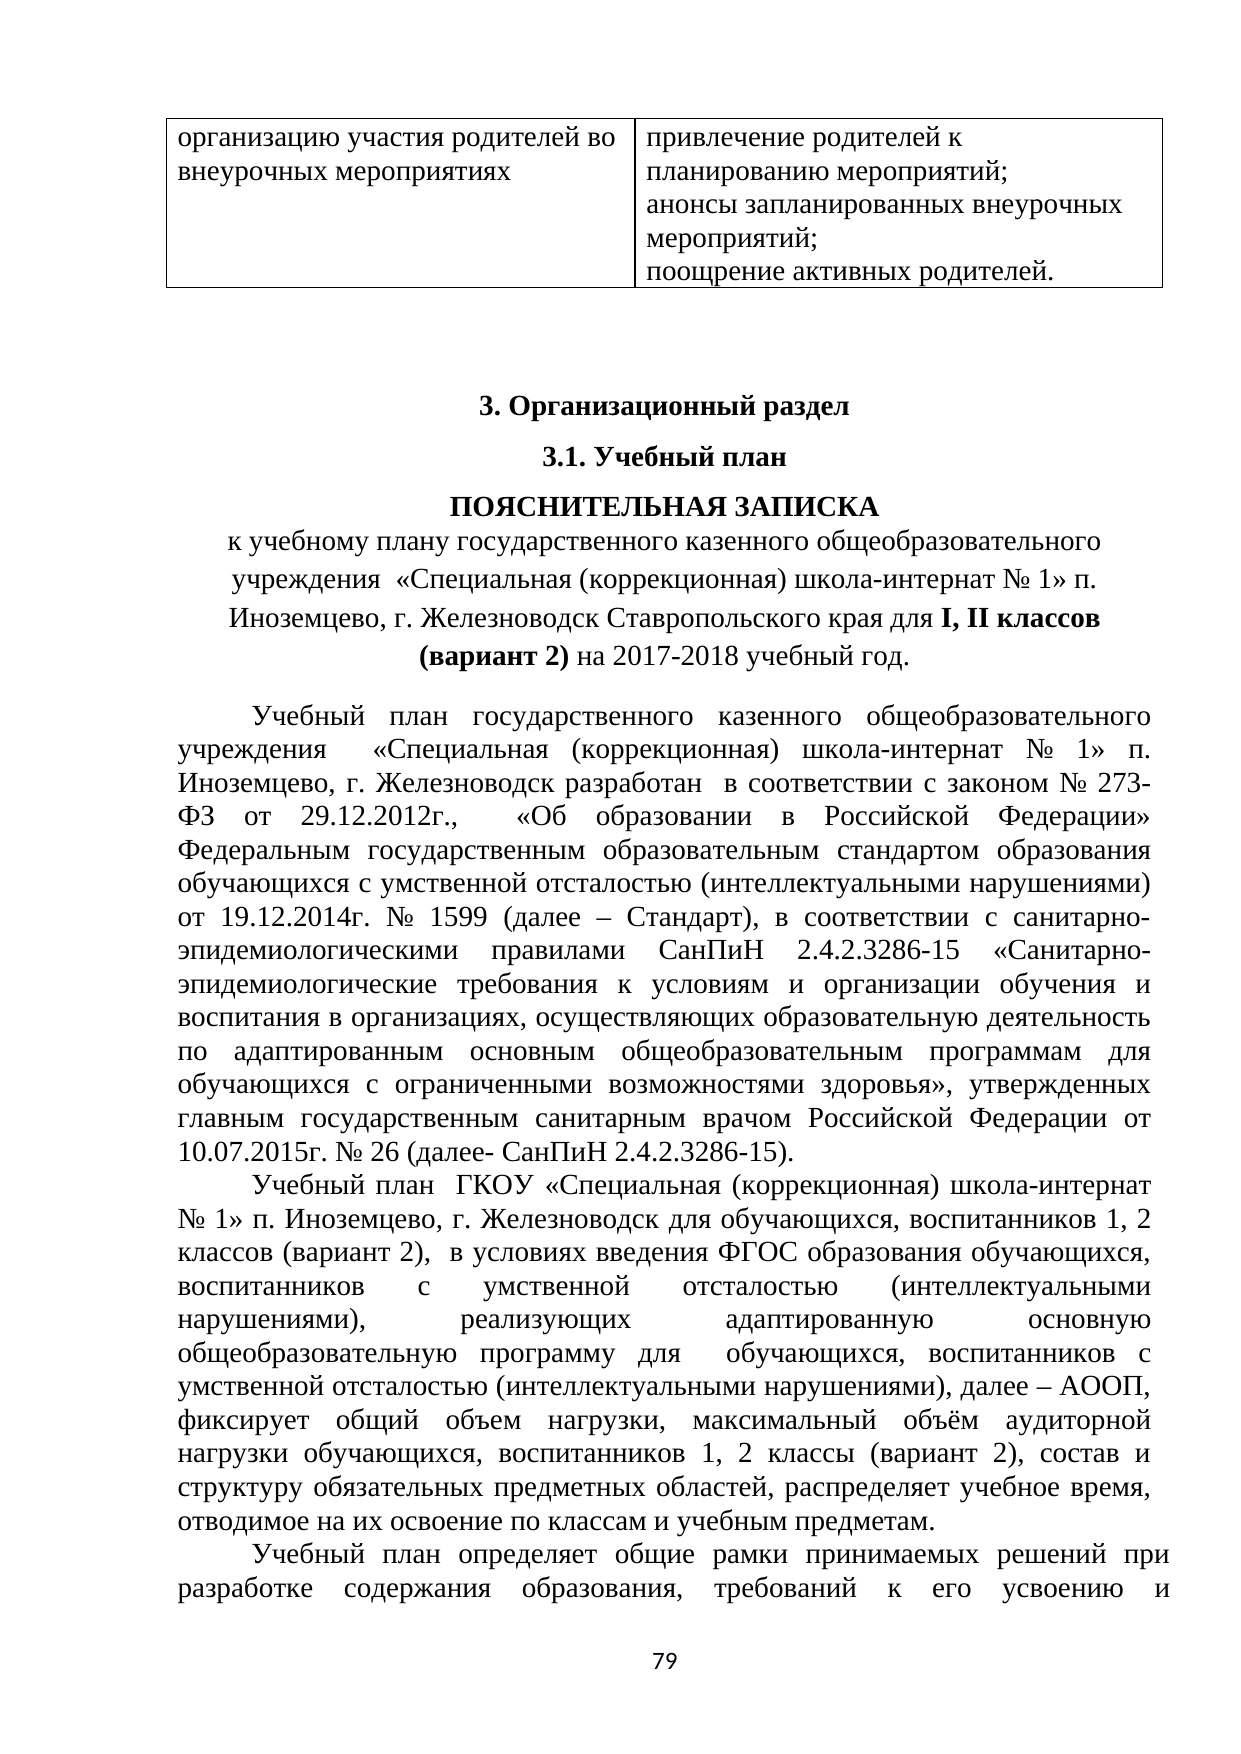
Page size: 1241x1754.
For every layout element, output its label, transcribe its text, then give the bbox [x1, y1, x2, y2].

text Учебный план ГКОУ «Специальная (коррекционная) школа-интернат № 1» п. Иноземцево, г. Железноводск для обучающихся, воспитанников 1, 2 классов (вариант 2), в условиях введения ФГОС образования обучающихся, воспитанников с умственной отсталостью (интеллектуальными нарушениями), реализующих адаптированную основную общеобразовательную программу для обучающихся, воспитанников с умственной отсталостью (интеллектуальными нарушениями), далее – АООП, фиксирует общий объем нагрузки, максимальный объём аудиторной нагрузки обучающихся, воспитанников 1, 2 классы (вариант 2), состав и структуру обязательных предметных областей, распределяет учебное время, отводимое на их освоение по классам и учебным предметам. [177, 1167, 1152, 1536]
text 3.1. Учебный план [177, 439, 1152, 472]
text к учебному плану государственного казенного общеобразовательного учреждения «Специальная (коррекционная) школа-интернат № 1» п. Иноземцево, г. Железноводск Ставропольского края для I, II классов (вариант 2) на 2017-2018 учебный год. [177, 523, 1152, 672]
text 3. Организационный раздел [177, 388, 1152, 422]
table_cell организацию участия родителей во внеурочных мероприятиях [167, 119, 634, 287]
text Учебный план государственного казенного общеобразовательного учреждения «Специальная (коррекционная) школа-интернат № 1» п. Иноземцево, г. Железноводск разработан в соответствии с законом № 273-ФЗ от 29.12.2012г., «Об образовании в Российской Федерации» Федеральным государственным образовательным стандартом образования обучающихся с умственной отсталостью (интеллектуальными нарушениями) от 19.12.2014г. № 1599 (далее – Стандарт), в соответствии с санитарно-эпидемиологическими правилами СанПиН 2.4.2.3286-15 «Санитарно-эпидемиологические требования к условиям и организации обучения и воспитания в организациях, осуществляющих образовательную деятельность по адаптированным основным общеобразовательным программам для обучающихся с ограниченными возможностями здоровья», утвержденных главным государственным санитарным врачом Российской Федерации от 10.07.2015г. № 26 (далее- СанПиН 2.4.2.3286-15). [177, 698, 1152, 1167]
table_cell привлечение родителей к планированию мероприятий; анонсы запланированных внеурочных мероприятий; поощрение активных родителей. [636, 119, 1162, 287]
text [177, 1536, 1171, 1603]
text ПОЯСНИТЕЛЬНАЯ ЗАПИСКА [177, 489, 1152, 523]
